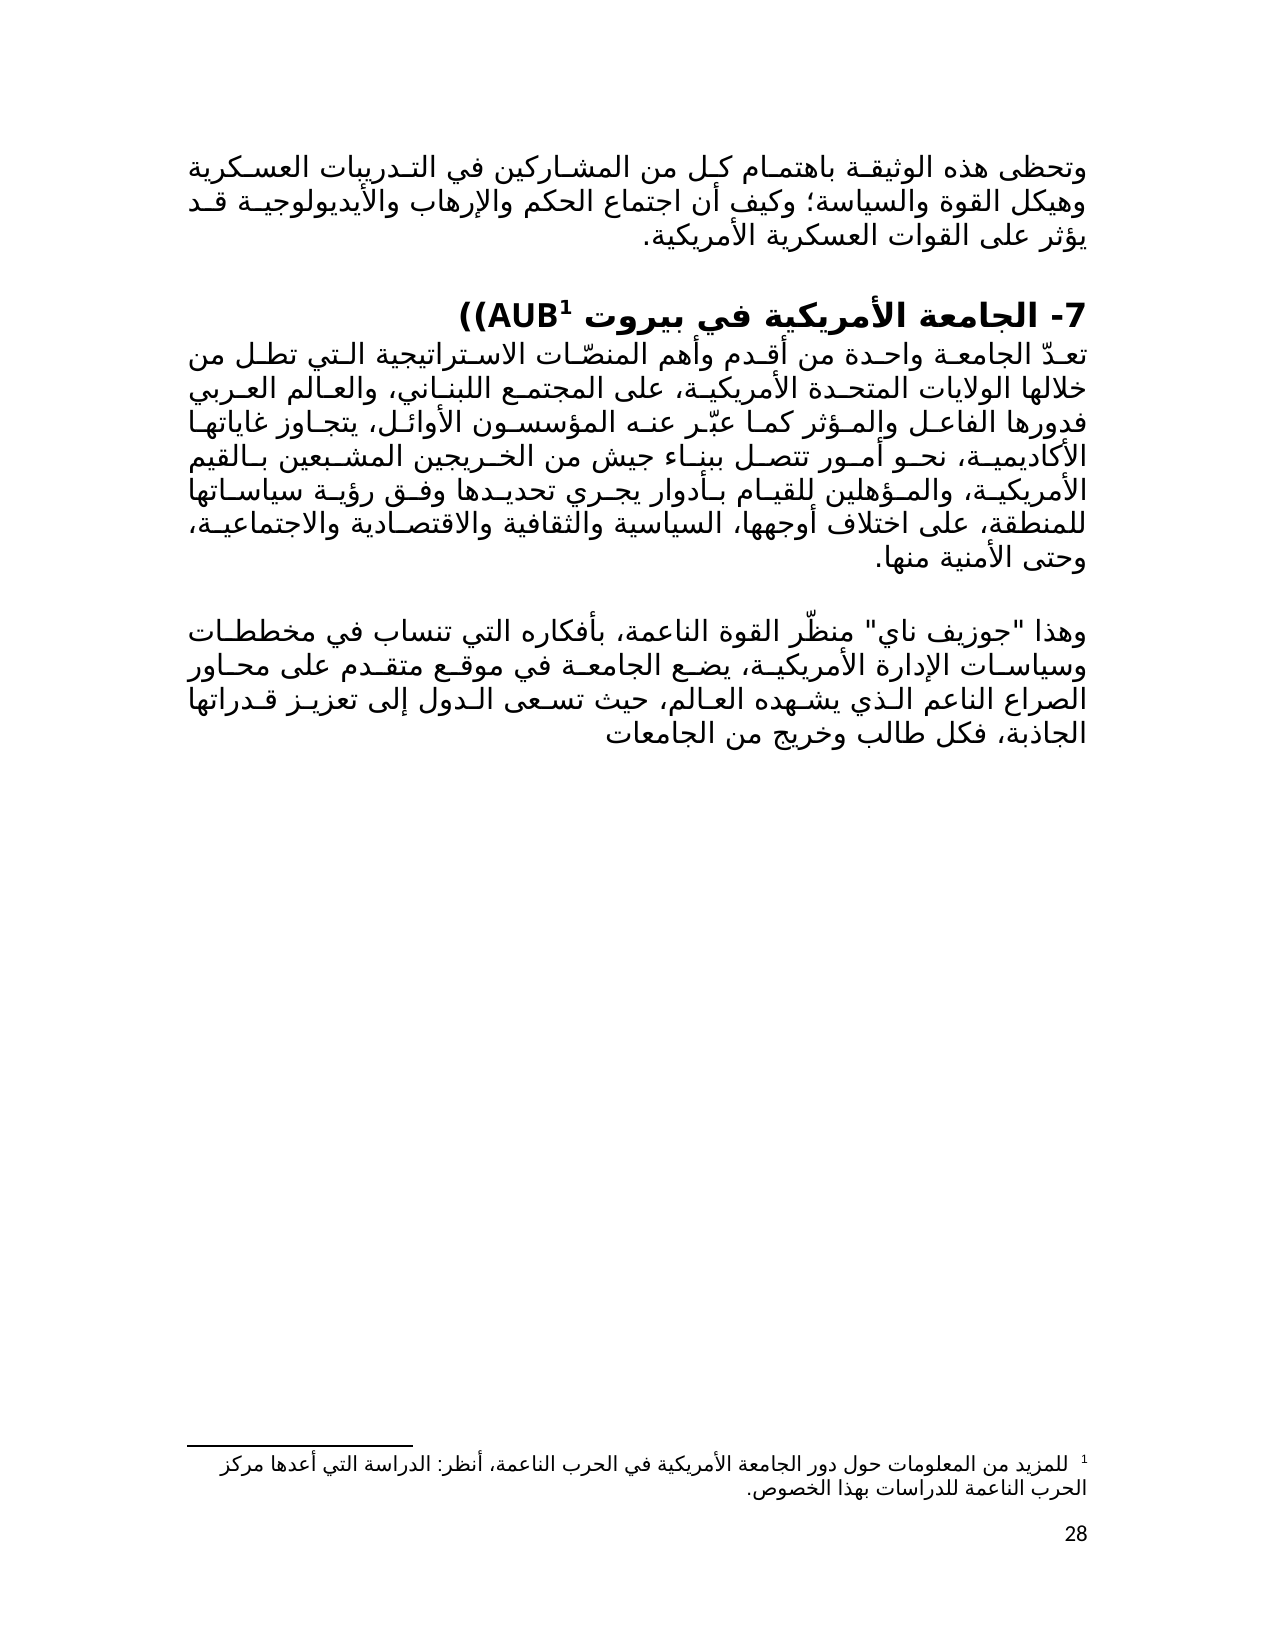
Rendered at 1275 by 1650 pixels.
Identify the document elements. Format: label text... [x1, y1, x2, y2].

text وتحظى هذه الوثيقة باهتمام كل من المشاركين في التدريبات العسكرية وهيكل القوة والسياسة؛ وكيف أن اجتماع الحكم والإرهاب والأيديولوجية قد يؤثر على القوات العسكرية الأمريكية. [187, 150, 1087, 252]
text وهذا "جوزيف ناي" منظّر القوة الناعمة، بأفكاره التي تنساب في مخططات وسياسات الإدارة الأمريكية، يضع الجامعة في موقع متقدم على محاور الصراع الناعم الذي يشهده العالم، حيث تسعى الدول إلى تعزيز قدراتها الجاذبة، فكل طالب وخريج من الجامعات [187, 614, 1087, 750]
text تعدّ الجامعة واحدة من أقدم وأهم المنصّات الاستراتيجية التي تطل من خلالها الولايات المتحدة الأمريكية، على المجتمع اللبناني، والعالم العربي فدورها الفاعل والمؤثر كما عبّر عنه المؤسسون الأوائل، يتجاوز غاياتها الأكاديمية، نحو أمور تتصل ببناء جيش من الخريجين المشبعين بالقيم الأمريكية، والمؤهلين للقيام بأدوار يجري تحديدها وفق رؤية سياساتها للمنطقة، على اختلاف أوجهها، السياسية والثقافية والاقتصادية والاجتماعية، وحتى الأمنية منها. [187, 337, 1087, 575]
text 7- الجامعة الأمريكية في بيروت AUB)) [187, 292, 1087, 337]
